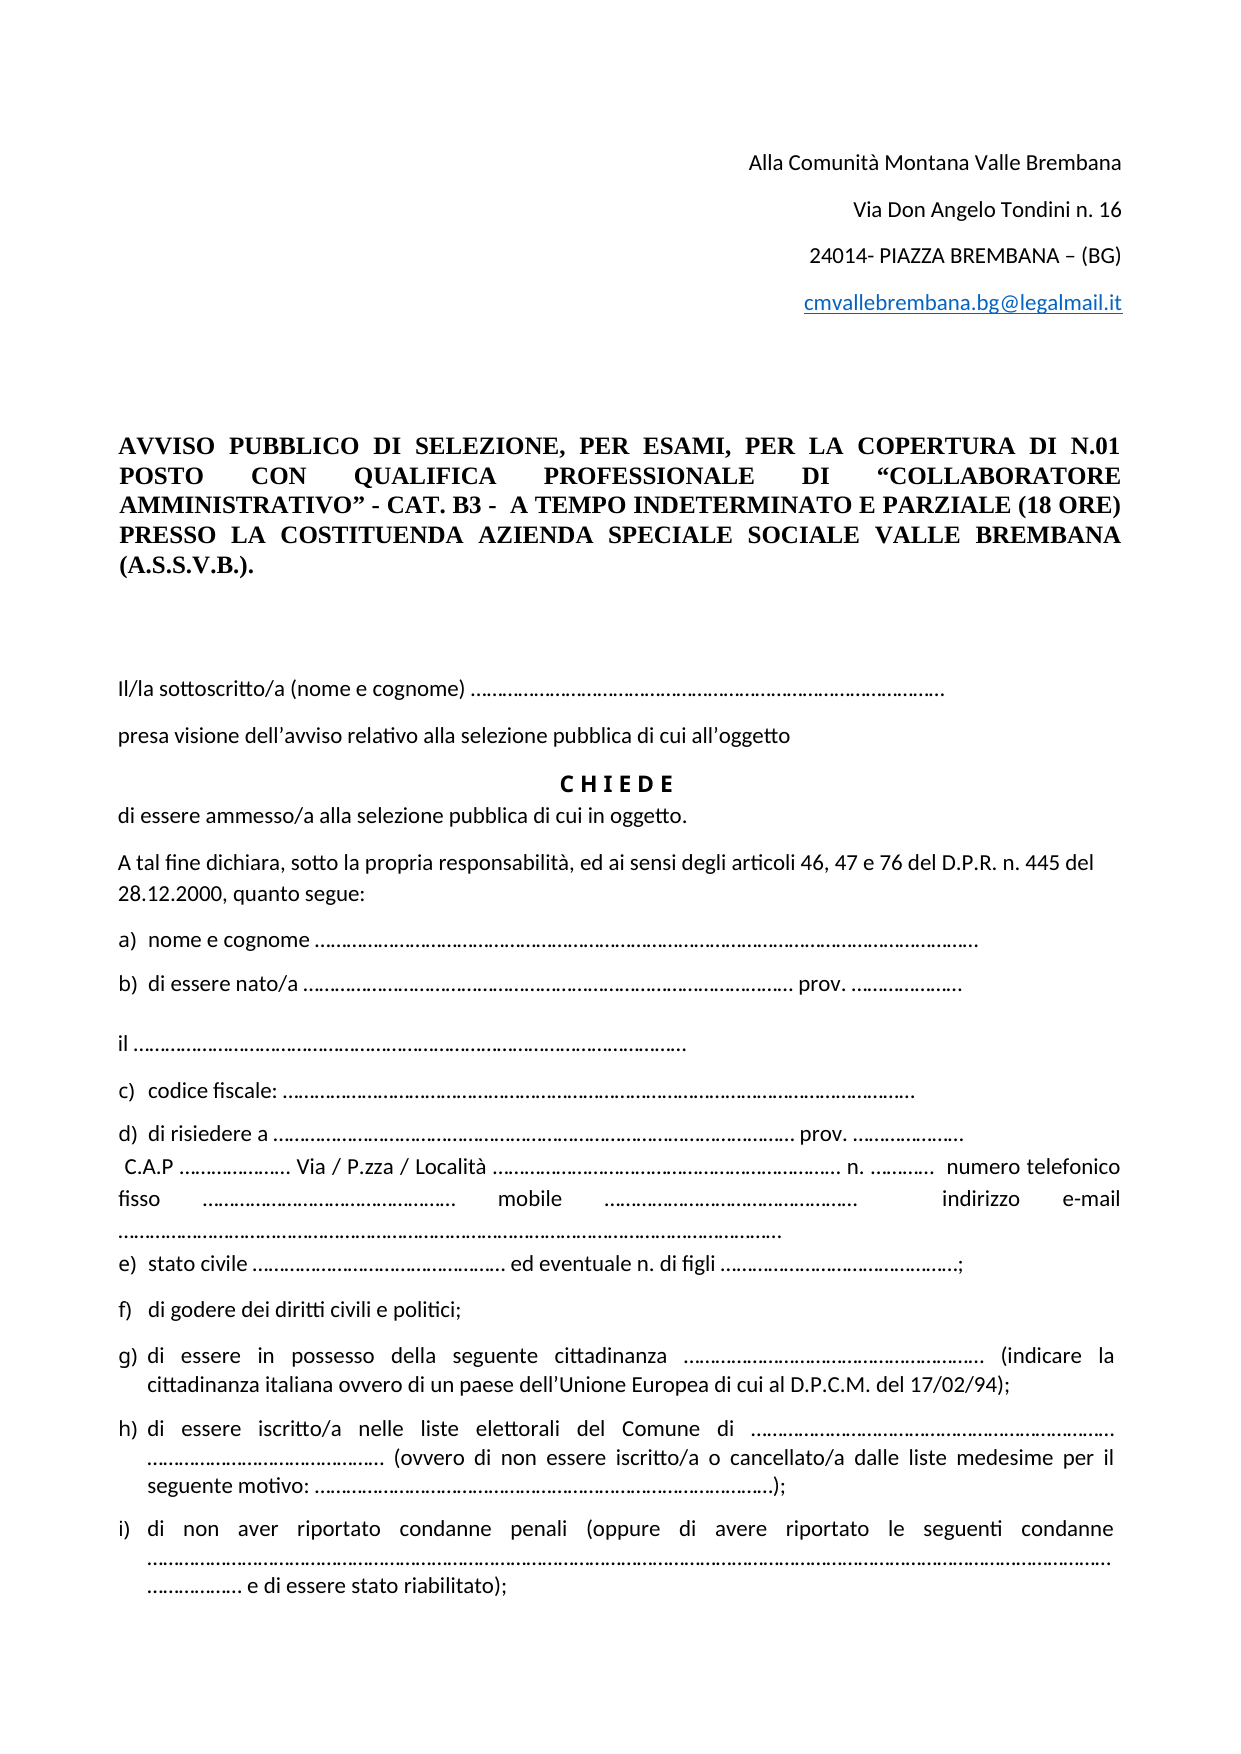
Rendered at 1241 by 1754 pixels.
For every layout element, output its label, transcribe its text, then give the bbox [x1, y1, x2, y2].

text cmvallebrembana.bg@legalmail.it [118, 288, 1122, 316]
text A tal fine dichiara, sotto la propria responsabilità, ed ai sensi degli articoli 46, 47 e 76 del D.P.R. n. 445 del 28.12.2000, quanto segue: [118, 848, 1116, 907]
text presa visione dell’avviso relativo alla selezione pubblica di cui all’oggetto [118, 721, 1116, 749]
text 24014- PIAZZA BREMBANA – (BG) [118, 242, 1122, 269]
list di non aver riportato condanne penali (oppure di avere riportato le seguenti condanne ………………………………………………………………………………………………………………………………………………………………………………… e di essere stato riabilitato); [118, 1514, 1116, 1599]
text C.A.P ………………… Via / P.zza / Località ………………………………………………………… n. ………… numero telefonico fisso ………………………………………… mobile ………………………………………… indirizzo e-mail ……………………………………………………………………………………………………………… [118, 1152, 1122, 1244]
text Via Don Angelo Tondini n. 16 [118, 195, 1122, 223]
text Il/la sottoscritto/a (nome e cognome) ……………………………………………………………………………… [118, 674, 1116, 702]
text Alla Comunità Montana Valle Brembana [118, 148, 1122, 176]
list stato civile ………………………………………… ed eventuale n. di figli ………………………………………; [118, 1249, 1116, 1277]
list codice fiscale: ………………………………………………………………………………………………………… [118, 1076, 1116, 1104]
list nome e cognome ……………………………………………………………………………………………………………… [118, 926, 1116, 954]
list di risiedere a ……………………………………………………………………………………… prov. ………………… [118, 1119, 1116, 1148]
list di godere dei diritti civili e politici; [118, 1295, 1116, 1323]
text di essere ammesso/a alla selezione pubblica di cui in oggetto. [118, 802, 1116, 829]
list di essere nato/a ………………………………………………………………………………… prov. ………………… [118, 969, 1116, 997]
list di essere iscritto/a nelle liste elettorali del Comune di …………………………………………………………… ……………………………………… (ovvero di non essere iscritto/a o cancellato/a dalle liste medesime per il seguente motivo: ……………………………………………………………………………); [118, 1414, 1116, 1499]
text C H I E D E [118, 768, 1114, 799]
list di essere in possesso della seguente cittadinanza ………………………………………………… (indicare la cittadinanza italiana ovvero di un paese dell’Unione Europea di cui al D.P.C.M. del 17/02/94); [118, 1341, 1116, 1398]
text AVVISO PUBBLICO DI SELEZIONE, PER ESAMI, PER LA COPERTURA DI N.01 POSTO CON QUALIFICA PROFESSIONALE DI “COLLABORATORE AMMINISTRATIVO” - CAT. B3 - A TEMPO INDETERMINATO E PARZIALE (18 ORE) PRESSO LA COSTITUENDA AZIENDA SPECIALE SOCIALE VALLE BREMBANA (A.S.S.V.B.). [118, 431, 1122, 578]
text il …………………………………………………………………………………………… [118, 1029, 1116, 1057]
